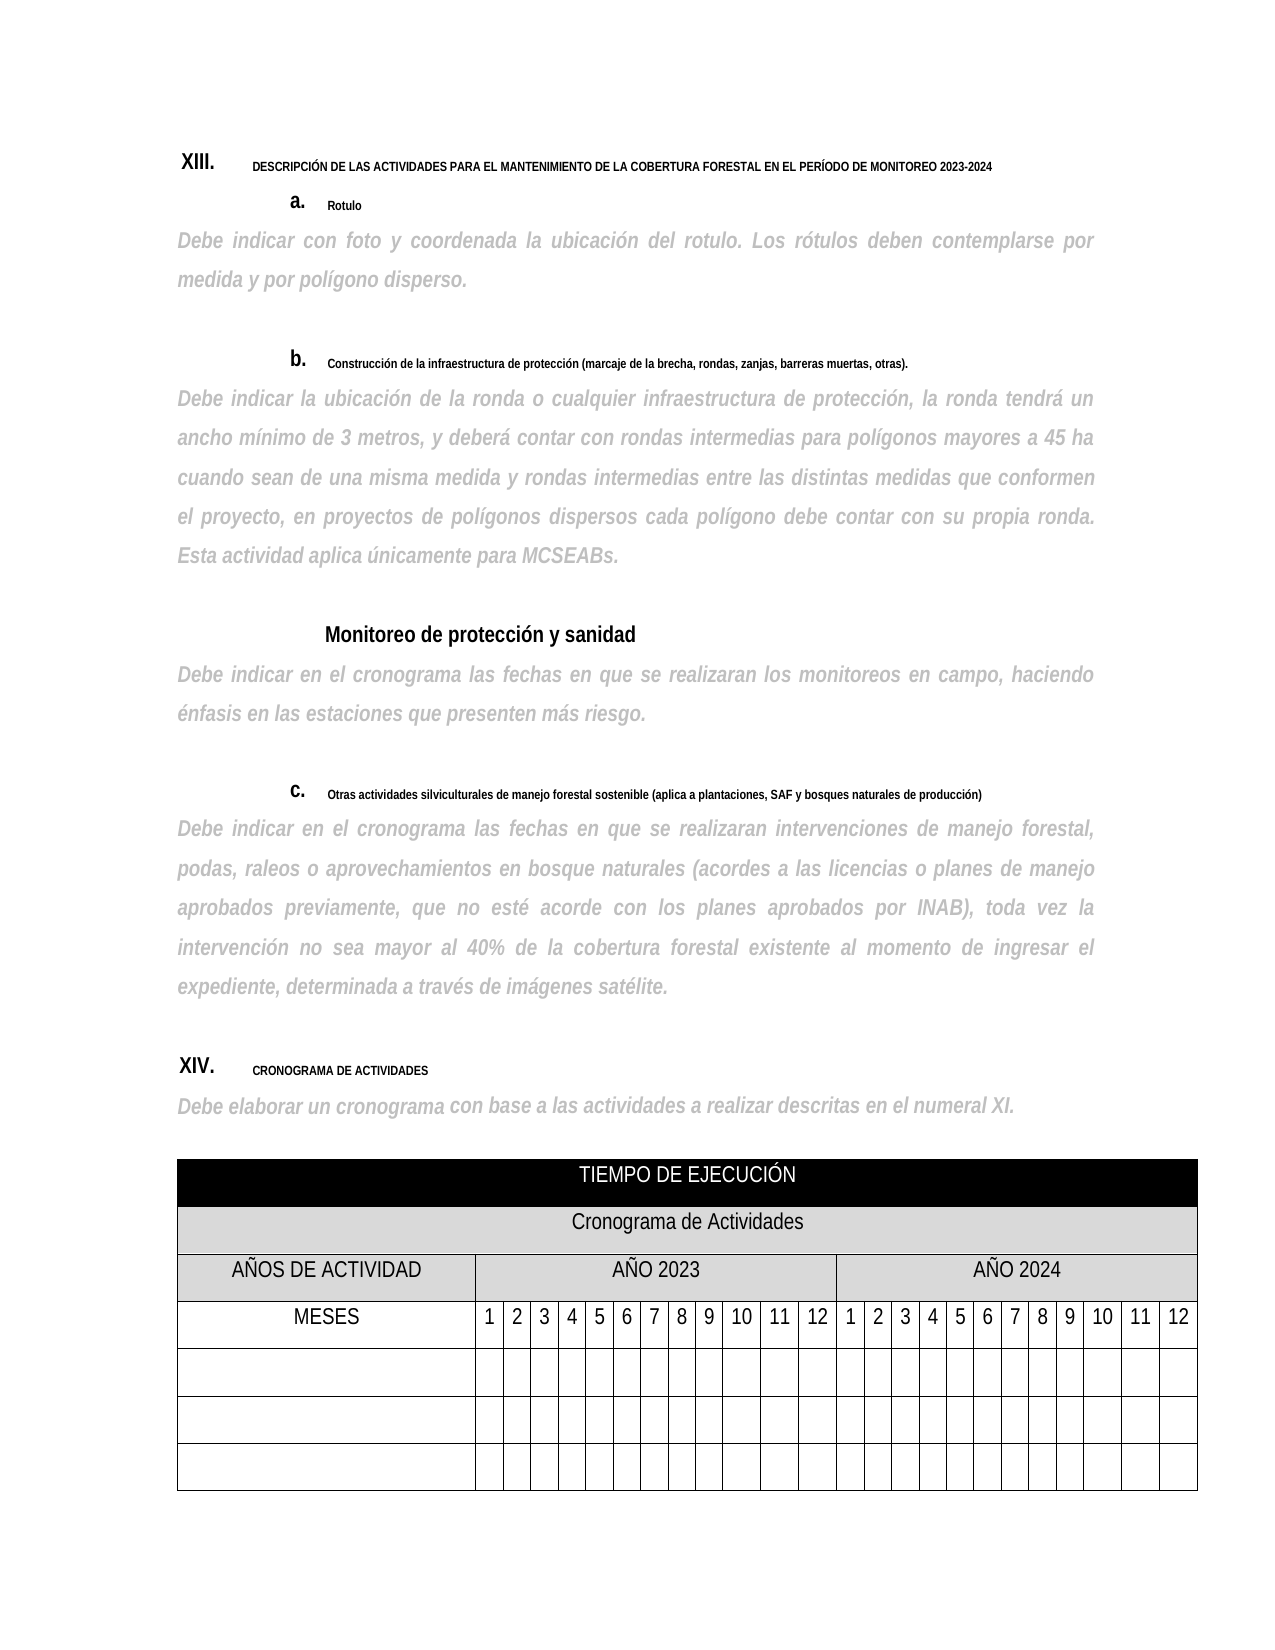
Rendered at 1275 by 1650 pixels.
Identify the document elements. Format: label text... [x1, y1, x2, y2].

table_cell [799, 1397, 836, 1443]
table_cell [974, 1349, 1001, 1396]
text Debe elaborar un cronograma con base a las actividades a realizar descritas en el numeral XI. [177, 1092, 1098, 1119]
table_cell [696, 1349, 722, 1396]
table_cell 5 [947, 1302, 973, 1348]
table_cell AÑO 2023 [476, 1255, 836, 1301]
table_cell 2 [504, 1302, 530, 1348]
table_cell 1 [476, 1302, 503, 1348]
table_cell 4 [559, 1302, 585, 1348]
table_cell [178, 1349, 475, 1396]
table_cell [669, 1444, 695, 1490]
list Otras actividades silviculturales de manejo forestal sostenible (aplica a plantaciones, SAF y bosques naturales de producción) [290, 776, 1098, 802]
table_cell AÑO 2024 [837, 1255, 1197, 1301]
table_cell 9 [696, 1302, 722, 1348]
table_cell [947, 1349, 973, 1396]
table_cell [837, 1444, 864, 1490]
table_cell [974, 1397, 1001, 1443]
table_cell Cronograma de Actividades [178, 1207, 1197, 1253]
table_cell [1160, 1397, 1197, 1443]
table_cell [641, 1444, 668, 1490]
table_cell [799, 1349, 836, 1396]
table_cell [696, 1444, 722, 1490]
table_cell [761, 1397, 798, 1443]
table_cell 3 [892, 1302, 919, 1348]
text Debe indicar en el cronograma las fechas en que se realizaran intervenciones de manejo forestal, podas, raleos o aprovechamientos en bosque naturales (acordes a las licencias o planes de manejo aprobados previamente, que no esté acorde con los planes aprobados por INAB), toda vez la intervención no sea mayor al 40% de la cobertura forestal existente al momento de ingresar el expediente, determinada a través de imágenes satélite. [177, 815, 1098, 999]
table_cell [559, 1444, 585, 1490]
table_cell [1084, 1349, 1121, 1396]
table_cell 11 [1122, 1302, 1159, 1348]
table_cell [723, 1349, 760, 1396]
table_header TIEMPO DE EJECUCIÓN [178, 1160, 1197, 1206]
table_cell [178, 1444, 475, 1490]
table_cell [669, 1349, 695, 1396]
table_cell [1029, 1444, 1056, 1490]
table_cell 2 [865, 1302, 891, 1348]
table_cell [892, 1349, 919, 1396]
list DESCRIPCIÓN DE LAS ACTIVIDADES PARA EL MANTENIMIENTO DE LA COBERTURA FORESTAL EN EL PERÍODO DE MONITOREO 2023-2024 [215, 148, 1098, 174]
table_cell [1002, 1444, 1028, 1490]
text Monitoreo de protección y sanidad [251, 621, 1098, 648]
table_cell [614, 1397, 640, 1443]
table_cell [1160, 1444, 1197, 1490]
table_cell [865, 1444, 891, 1490]
table_cell [1002, 1349, 1028, 1396]
table_cell [865, 1349, 891, 1396]
table_cell 12 [799, 1302, 836, 1348]
table_cell MESES [178, 1302, 475, 1348]
table_cell 8 [1029, 1302, 1056, 1348]
table_cell [865, 1397, 891, 1443]
table_cell [1002, 1397, 1028, 1443]
table_cell [974, 1444, 1001, 1490]
table_cell [920, 1444, 946, 1490]
table_cell [1160, 1349, 1197, 1396]
table_cell [1057, 1444, 1083, 1490]
table_cell [531, 1349, 558, 1396]
table_cell [641, 1349, 668, 1396]
table_cell AÑOS DE ACTIVIDAD [178, 1255, 475, 1301]
table_cell 10 [723, 1302, 760, 1348]
table_cell [559, 1349, 585, 1396]
table_cell [586, 1444, 613, 1490]
table_cell [947, 1444, 973, 1490]
table_cell [1122, 1397, 1159, 1443]
table_cell [476, 1349, 503, 1396]
table_cell [761, 1444, 798, 1490]
table_cell [669, 1397, 695, 1443]
table_cell 6 [614, 1302, 640, 1348]
list Rotulo [290, 187, 1098, 213]
table_cell [837, 1397, 864, 1443]
table_cell 11 [761, 1302, 798, 1348]
table_cell 6 [974, 1302, 1001, 1348]
table_cell 12 [1160, 1302, 1197, 1348]
table_cell [1057, 1349, 1083, 1396]
table_cell [696, 1397, 722, 1443]
table_cell 4 [920, 1302, 946, 1348]
table_cell [892, 1444, 919, 1490]
table_cell 5 [586, 1302, 613, 1348]
table_cell [504, 1444, 530, 1490]
table_cell [1122, 1349, 1159, 1396]
table_cell [799, 1444, 836, 1490]
table_cell [920, 1397, 946, 1443]
list Construcción de la infraestructura de protección (marcaje de la brecha, rondas, zanjas, barreras muertas, otras). [290, 345, 1098, 371]
table_cell 7 [641, 1302, 668, 1348]
table_cell [504, 1397, 530, 1443]
table_cell [892, 1397, 919, 1443]
table_cell [614, 1444, 640, 1490]
table_cell [614, 1349, 640, 1396]
table_cell 7 [1002, 1302, 1028, 1348]
table_cell 1 [837, 1302, 864, 1348]
table_cell [178, 1397, 475, 1443]
table_cell 3 [531, 1302, 558, 1348]
table_cell 9 [1057, 1302, 1083, 1348]
table_cell [586, 1349, 613, 1396]
table_cell [586, 1397, 613, 1443]
table_cell [1084, 1444, 1121, 1490]
table_cell [723, 1444, 760, 1490]
table_cell [1122, 1444, 1159, 1490]
table_cell [531, 1444, 558, 1490]
text Debe indicar con foto y coordenada la ubicación del rotulo. Los rótulos deben contemplarse por medida y por polígono disperso. [177, 227, 1098, 292]
table_cell [559, 1397, 585, 1443]
table_cell [476, 1397, 503, 1443]
table_cell [1029, 1397, 1056, 1443]
table_cell [641, 1397, 668, 1443]
table_cell [1084, 1397, 1121, 1443]
table_cell [723, 1397, 760, 1443]
table_cell [504, 1349, 530, 1396]
table_cell 8 [669, 1302, 695, 1348]
table_cell [837, 1349, 864, 1396]
table_cell [920, 1349, 946, 1396]
list CRONOGRAMA DE ACTIVIDADES [215, 1052, 1098, 1078]
table_cell [1029, 1349, 1056, 1396]
text Debe indicar la ubicación de la ronda o cualquier infraestructura de protección, la ronda tendrá un ancho mínimo de 3 metros, y deberá contar con rondas intermedias para polígonos mayores a 45 ha cuando sean de una misma medida y rondas intermedias entre las distintas medidas que conformen el proyecto, en proyectos de polígonos dispersos cada polígono debe contar con su propia ronda. Esta actividad aplica únicamente para MCSEABs. [177, 384, 1098, 569]
text Debe indicar en el cronograma las fechas en que se realizaran los monitoreos en campo, haciendo énfasis en las estaciones que presenten más riesgo. [177, 661, 1098, 727]
table_cell 10 [1084, 1302, 1121, 1348]
table_cell [761, 1349, 798, 1396]
table_cell [476, 1444, 503, 1490]
table_cell [947, 1397, 973, 1443]
table_cell [531, 1397, 558, 1443]
table_cell [1057, 1397, 1083, 1443]
